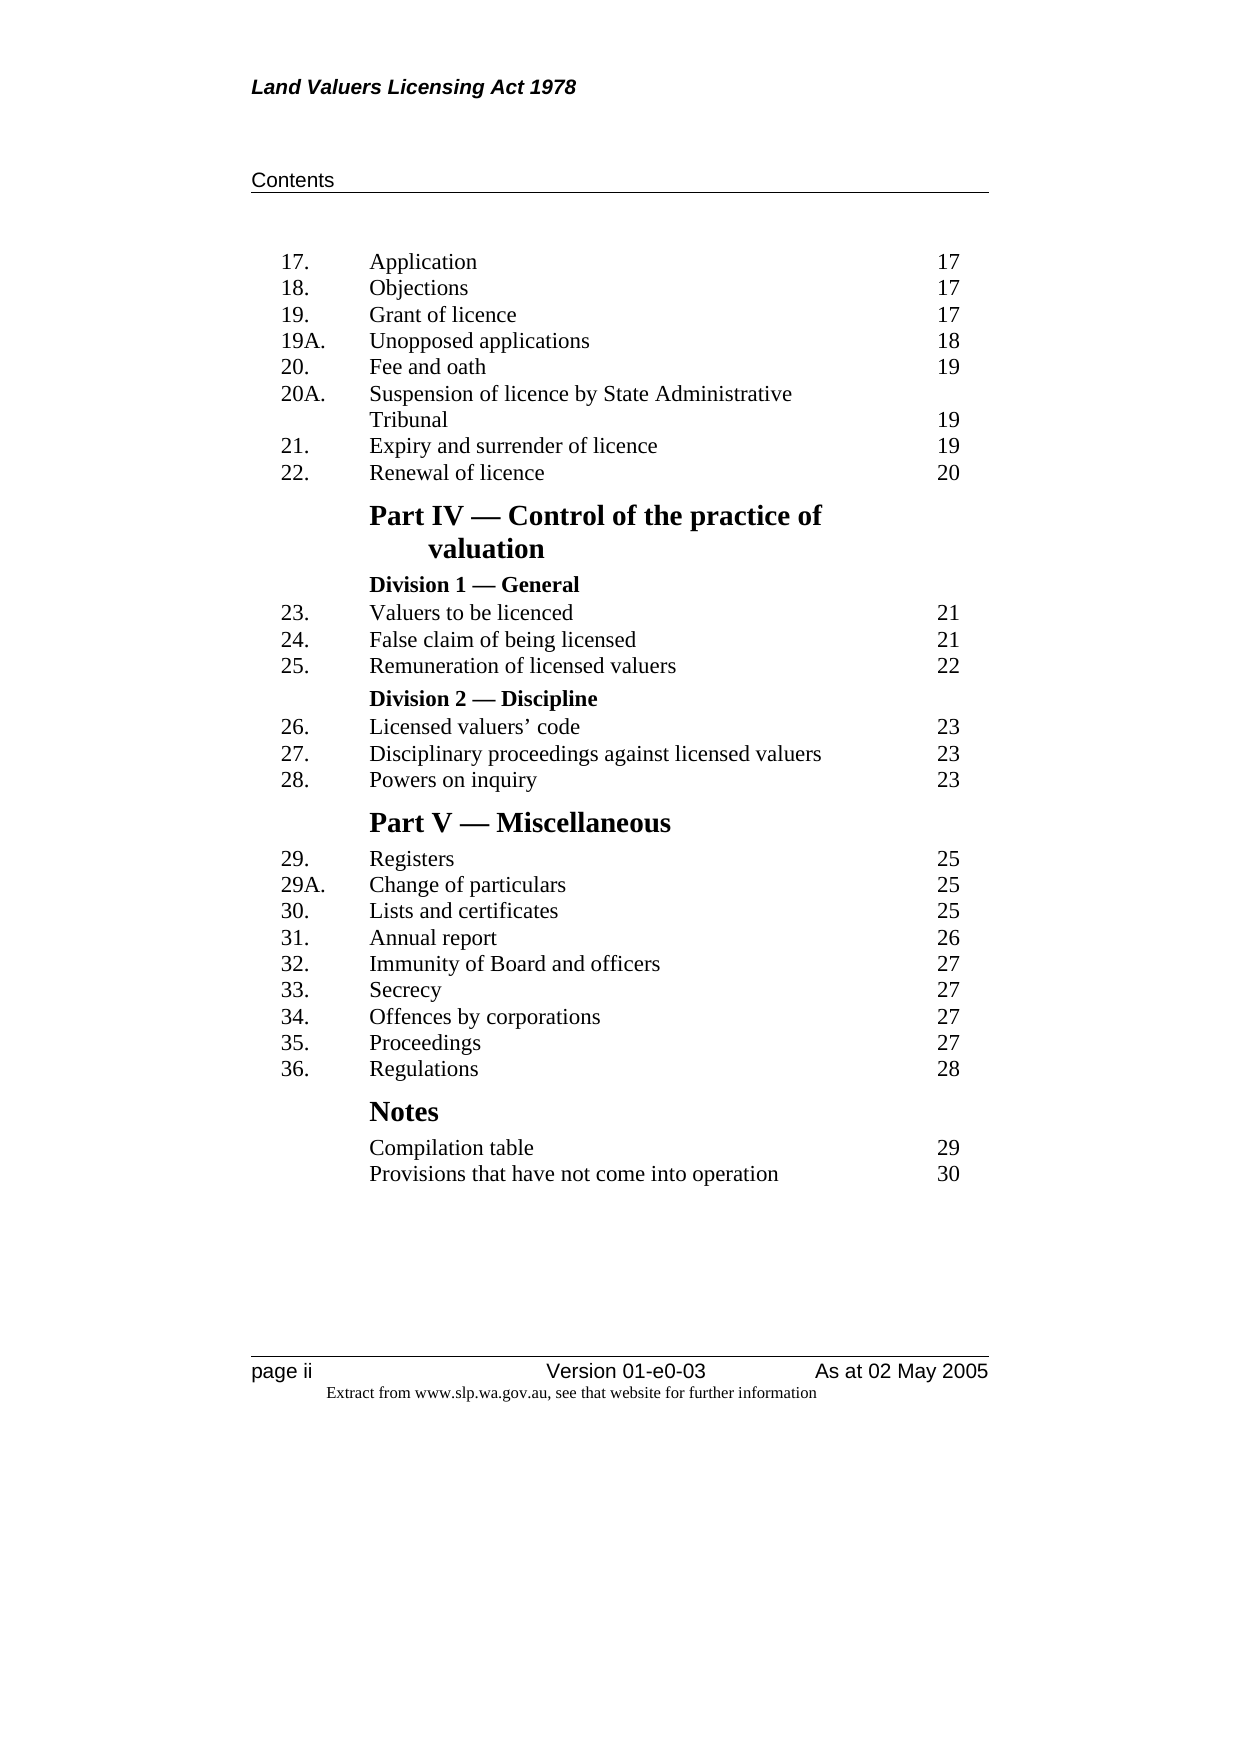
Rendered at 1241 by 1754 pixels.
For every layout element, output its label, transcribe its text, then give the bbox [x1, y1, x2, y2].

text 26. Licensed valuers’ code 23 [281, 713, 871, 739]
text 35. Proceedings 27 [281, 1029, 871, 1055]
text 19. Grant of licence 17 [281, 301, 871, 327]
text 31. Annual report 26 [281, 924, 871, 950]
text 27. Disciplinary proceedings against licensed valuers 23 [281, 739, 871, 766]
text 30. Lists and certificates 25 [281, 897, 871, 924]
text 17. Application 17 [281, 248, 871, 274]
text Provisions that have not come into operation 30 [281, 1160, 871, 1187]
text 20A. Suspension of licence by State Administrative Tribunal 19 [281, 380, 871, 432]
text 28. Powers on inquiry 23 [281, 766, 871, 792]
text 23. Valuers to be licenced 21 [281, 599, 871, 626]
text 34. Offences by corporations 27 [281, 1003, 871, 1029]
text 29A. Change of particulars 25 [281, 871, 871, 897]
text Part IV — Control of the practice of valuation [369, 498, 871, 565]
text 24. False claim of being licensed 21 [281, 626, 871, 652]
text 19A. Unopposed applications 18 [281, 327, 871, 353]
text 25. Remuneration of licensed valuers 22 [281, 652, 871, 678]
text 18. Objections 17 [281, 274, 871, 301]
text 22. Renewal of licence 20 [281, 459, 871, 485]
text Compilation table 29 [281, 1134, 871, 1160]
text 36. Regulations 28 [281, 1055, 871, 1082]
text Notes [369, 1094, 871, 1128]
text Division 1 — General [369, 571, 871, 597]
text 20. Fee and oath 19 [281, 353, 871, 380]
text Part V — Miscellaneous [369, 805, 871, 838]
text 32. Immunity of Board and officers 27 [281, 950, 871, 976]
text Division 2 — Discipline [369, 685, 871, 711]
text 21. Expiry and surrender of licence 19 [281, 432, 871, 459]
text 33. Secrecy 27 [281, 976, 871, 1003]
text 29. Registers 25 [281, 844, 871, 871]
